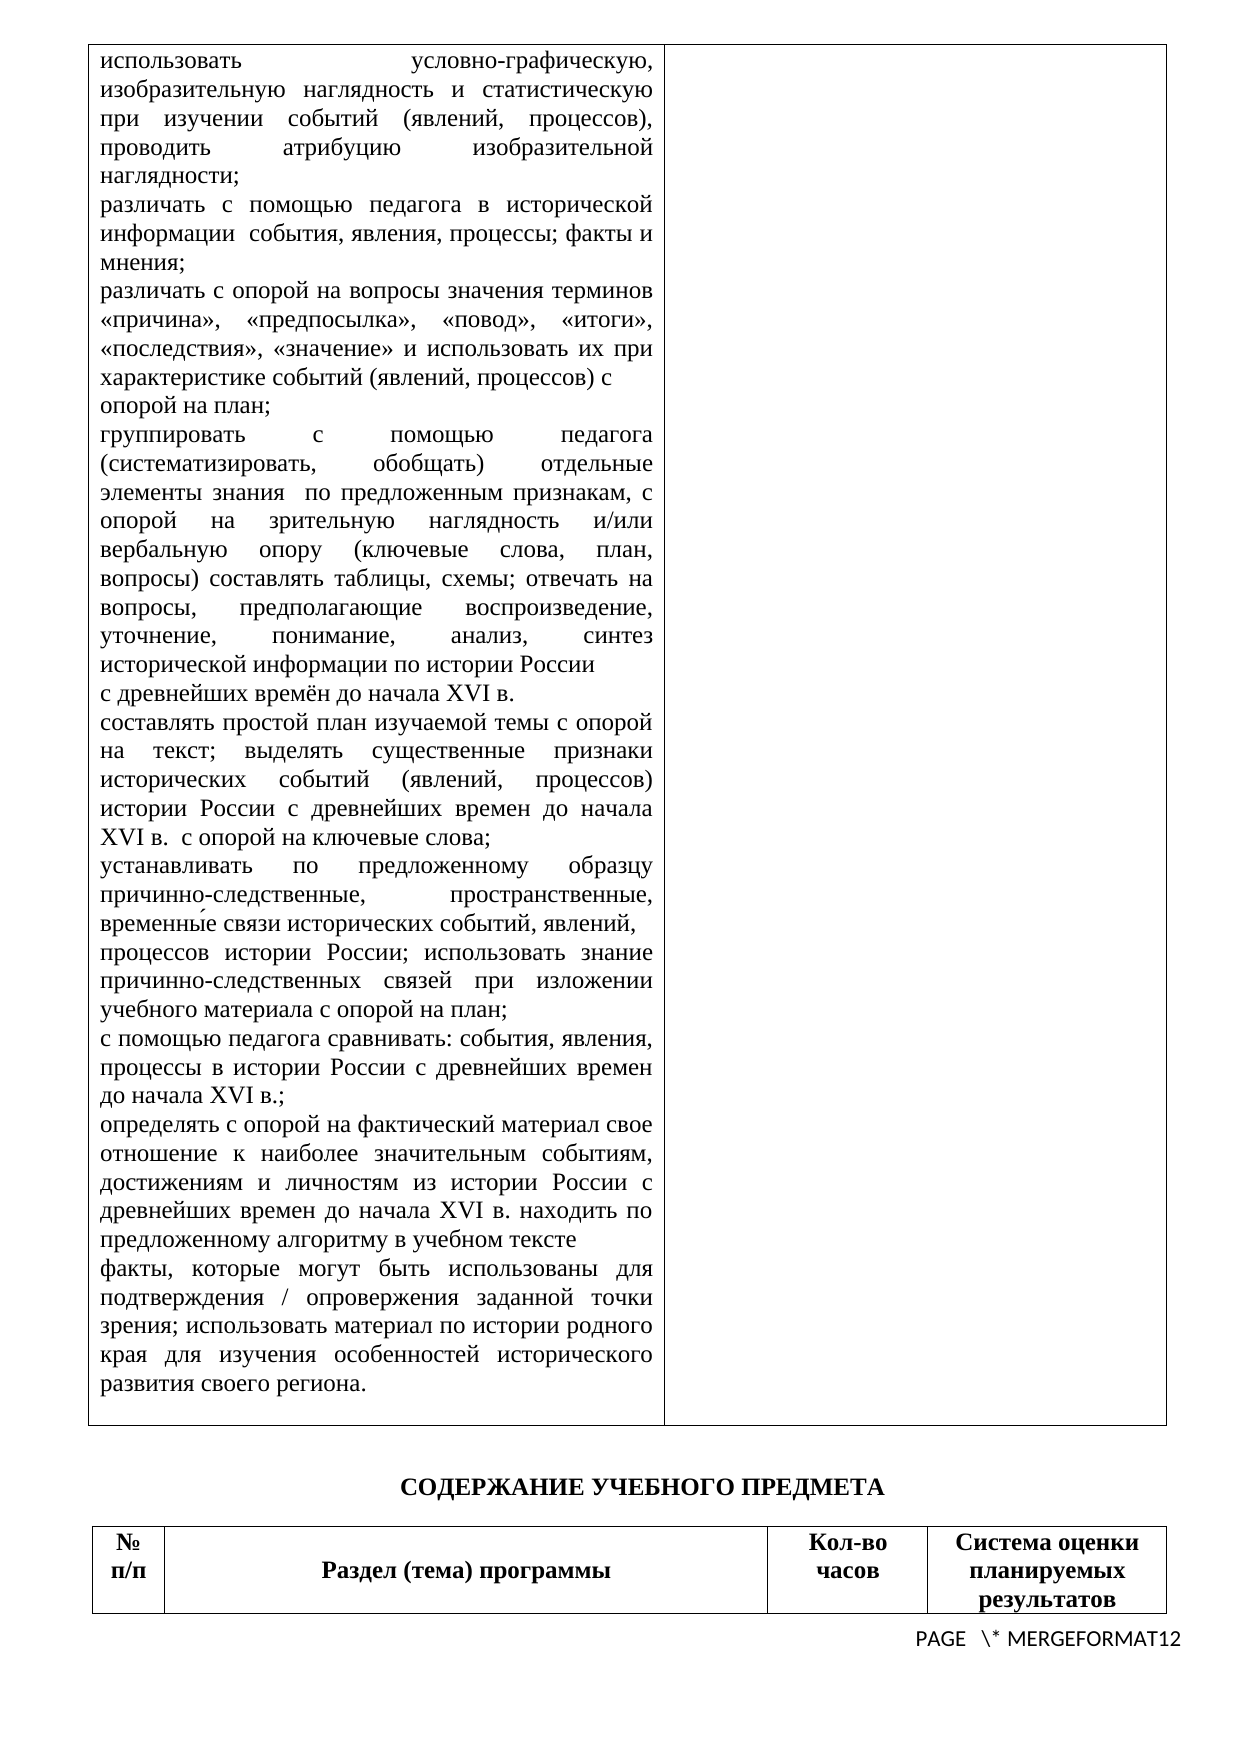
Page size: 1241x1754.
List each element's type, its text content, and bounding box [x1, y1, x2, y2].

table_header Кол-во часов [768, 1527, 927, 1613]
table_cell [665, 45, 1166, 1425]
text СОДЕРЖАНИЕ УЧЕБНОГО ПРЕДМЕТА [103, 1472, 1181, 1501]
table_header Раздел (тема) программы [165, 1527, 767, 1613]
table_header Система оценки планируемых результатов [928, 1527, 1166, 1613]
table_header № п/п [93, 1527, 164, 1613]
